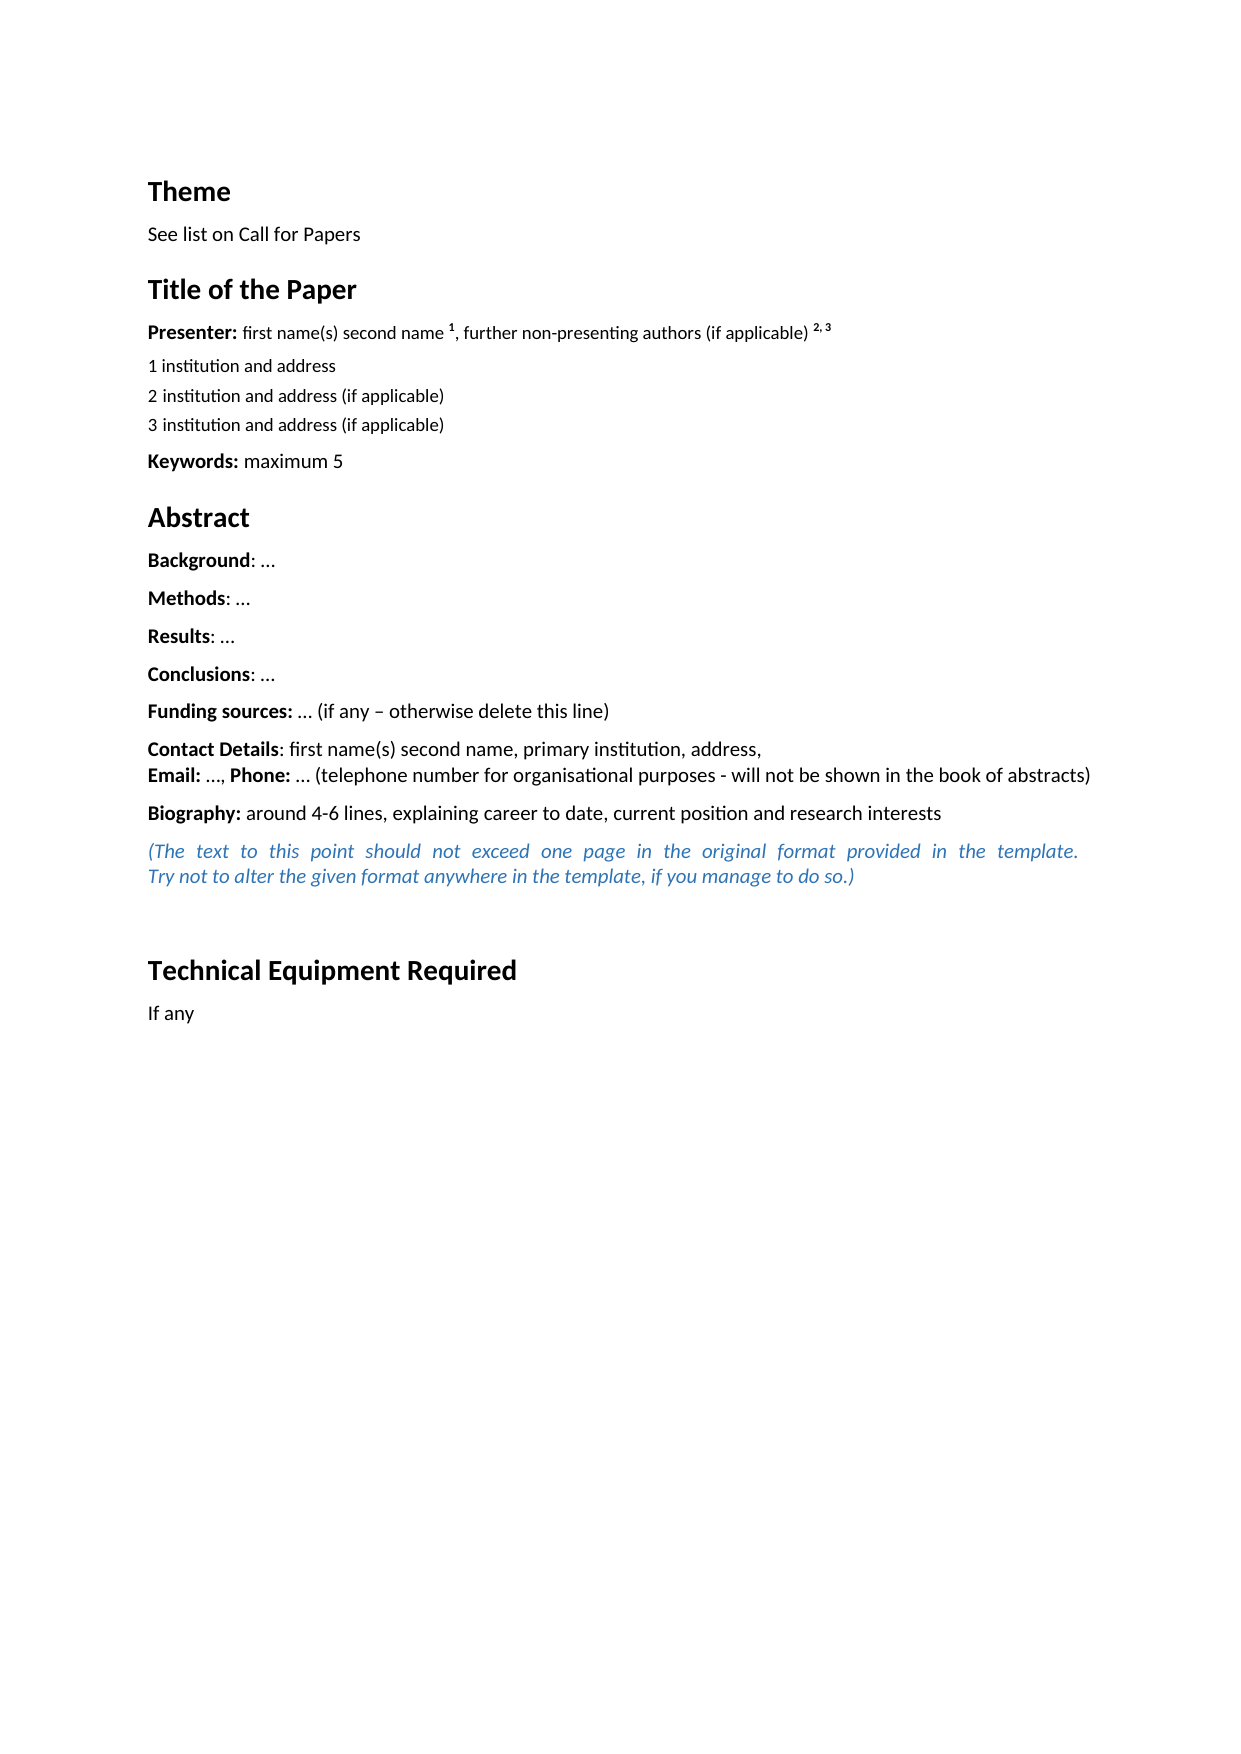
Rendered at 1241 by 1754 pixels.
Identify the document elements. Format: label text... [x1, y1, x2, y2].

text Funding sources: … (if any – otherwise delete this line) [148, 699, 1093, 724]
subtitle 2 institution and address (if applicable) [148, 384, 1093, 407]
subtitle Theme [148, 173, 1093, 208]
text See list on Call for Papers [148, 221, 1093, 246]
text Presenter: first name(s) second name 1, further non-presenting authors (if applicable) 2, 3 [148, 319, 1093, 345]
subtitle Abstract [148, 499, 1093, 534]
subtitle 1 institution and address [148, 355, 1093, 378]
text Conclusions: … [148, 661, 1093, 686]
text Biography: around 4-6 lines, explaining career to date, current position and research interests [148, 800, 1093, 825]
subtitle 3 institution and address (if applicable) [148, 413, 1093, 436]
text (The text to this point should not exceed one page in the original format provided in the template. Try not to alter the given format anywhere in the template, if you manage to do so.) [148, 838, 1093, 889]
text If any [148, 1000, 1093, 1025]
text Results: … [148, 623, 1093, 648]
subtitle Technical Equipment Required [148, 952, 1093, 987]
text Background: … [148, 547, 1093, 572]
text Keywords: maximum 5 [148, 448, 1093, 474]
text Methods: … [148, 585, 1093, 610]
text Contact Details: first name(s) second name, primary institution, address, Email: …, Phone: … (telephone number for organisational purposes - will not be shown in the book of abstracts) [148, 737, 1093, 787]
subtitle Title of the Paper [148, 271, 1093, 307]
